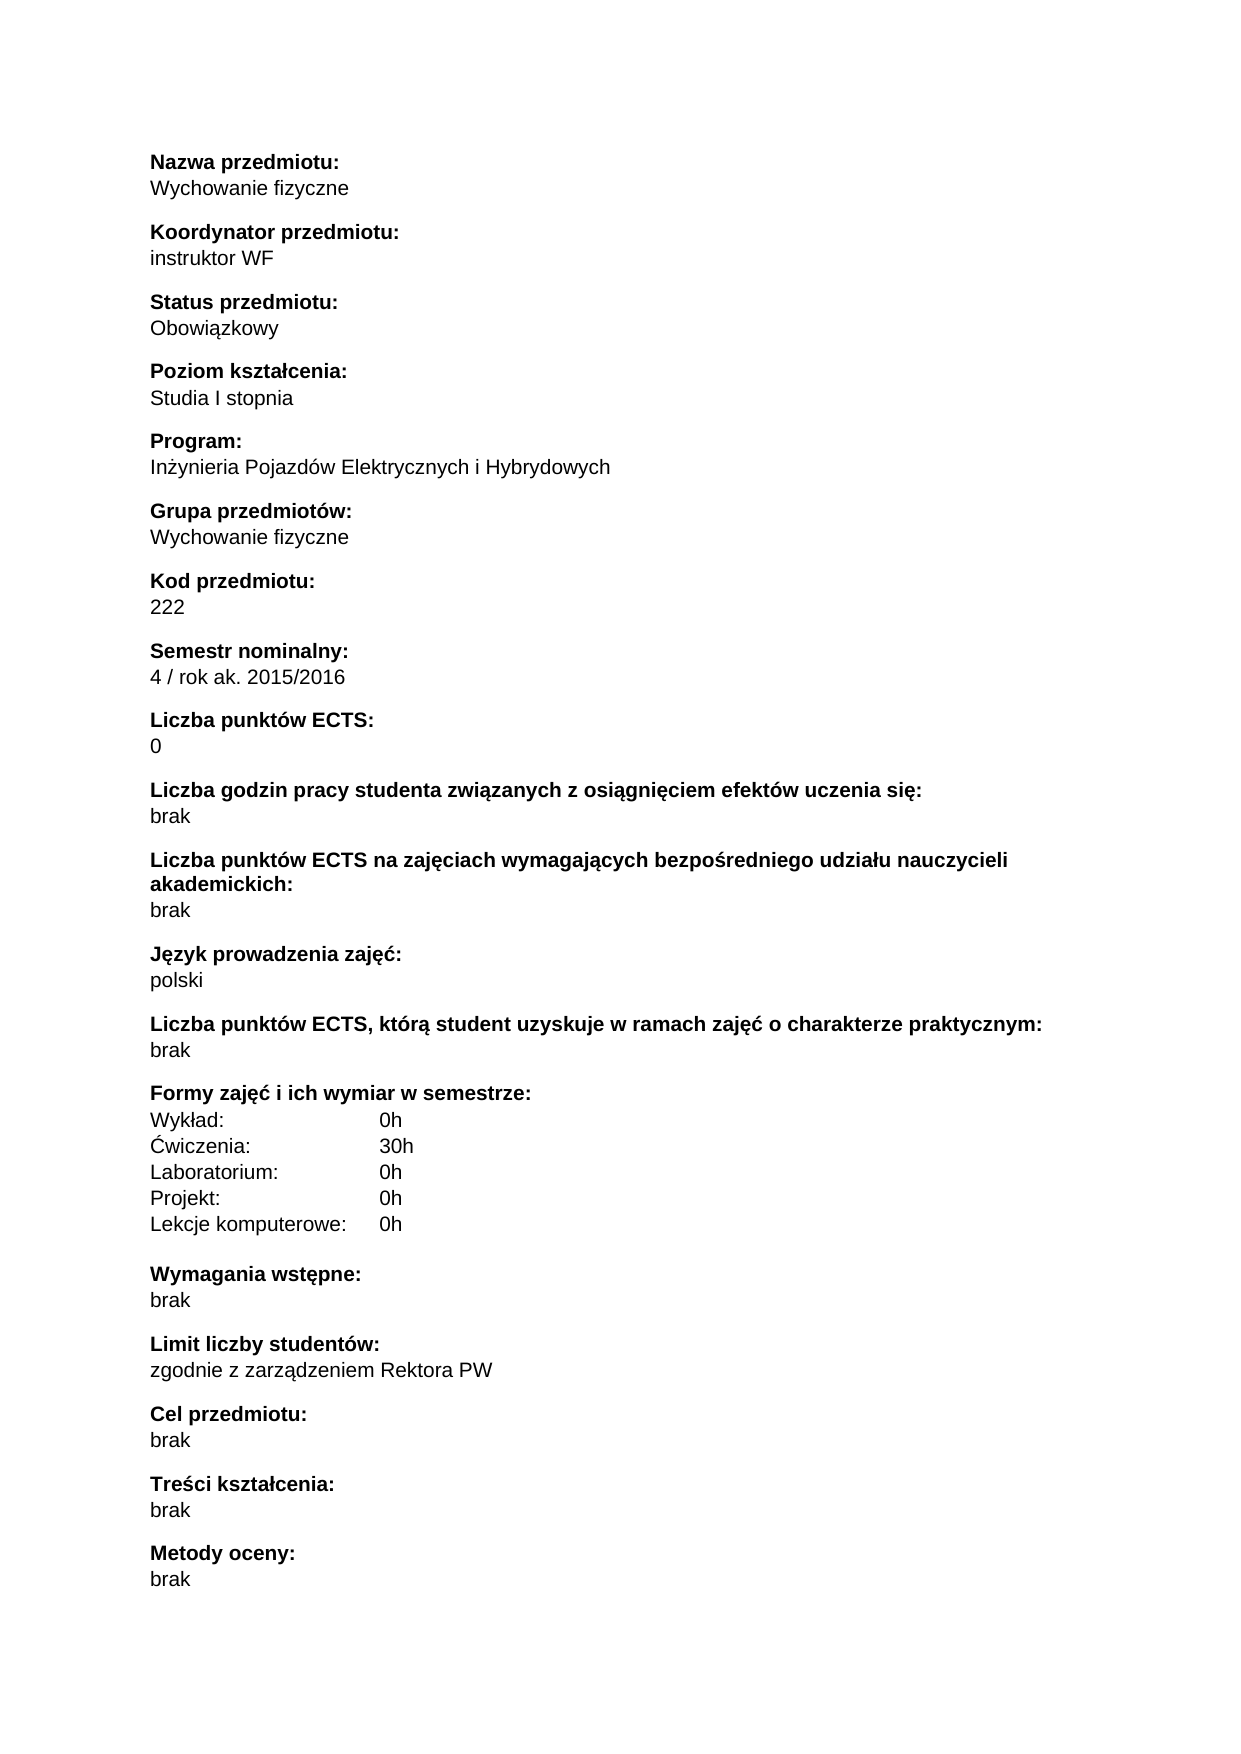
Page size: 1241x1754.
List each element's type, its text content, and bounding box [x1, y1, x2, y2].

table_cell Projekt: [140, 1186, 367, 1210]
text Język prowadzenia zajęć: [150, 942, 1090, 966]
text Liczba godzin pracy studenta związanych z osiągnięciem efektów uczenia się: [150, 778, 1090, 802]
text zgodnie z zarządzeniem Rektora PW [150, 1358, 1090, 1382]
text brak [150, 1497, 1090, 1521]
text Liczba punktów ECTS: [150, 708, 1090, 732]
text Wychowanie fizyczne [150, 176, 1090, 200]
text Limit liczby studentów: [150, 1332, 1090, 1356]
text Metody oceny: [150, 1541, 1090, 1565]
text polski [150, 968, 1090, 992]
text brak [150, 898, 1090, 922]
text 222 [150, 595, 1090, 619]
text Poziom kształcenia: [150, 359, 1090, 383]
text Kod przedmiotu: [150, 569, 1090, 593]
text brak [150, 1037, 1090, 1061]
text Cel przedmiotu: [150, 1402, 1090, 1426]
text brak [150, 804, 1090, 828]
text Formy zajęć i ich wymiar w semestrze: [150, 1081, 1090, 1105]
text 0 [150, 734, 1090, 758]
text Liczba punktów ECTS, którą student uzyskuje w ramach zajęć o charakterze praktycznym: [150, 1011, 1090, 1035]
table_cell 30h [369, 1132, 597, 1158]
table_cell 0h [369, 1158, 597, 1184]
table_cell Ćwiczenia: [140, 1134, 367, 1158]
text brak [150, 1428, 1090, 1452]
text Koordynator przedmiotu: [150, 220, 1090, 244]
table_cell 0h [369, 1210, 597, 1236]
text Liczba punktów ECTS na zajęciach wymagających bezpośredniego udziału nauczycieli akademickich: [150, 848, 1090, 896]
table_header Wykład: [140, 1108, 367, 1132]
text Studia I stopnia [150, 385, 1090, 409]
text Wychowanie fizyczne [150, 525, 1090, 549]
text Grupa przedmiotów: [150, 499, 1090, 523]
text instruktor WF [150, 246, 1090, 270]
text Program: [150, 429, 1090, 453]
text Inżynieria Pojazdów Elektrycznych i Hybrydowych [150, 455, 1090, 479]
text Obowiązkowy [150, 316, 1090, 339]
text Status przedmiotu: [150, 289, 1090, 313]
table_header 0h [369, 1108, 597, 1132]
text Nazwa przedmiotu: [150, 150, 1090, 174]
text brak [150, 1567, 1090, 1591]
text Wymagania wstępne: [150, 1262, 1090, 1286]
table_cell Lekcje komputerowe: [140, 1212, 367, 1236]
table_cell 0h [369, 1184, 597, 1210]
text Semestr nominalny: [150, 638, 1090, 662]
table_cell Laboratorium: [140, 1160, 367, 1184]
text Treści kształcenia: [150, 1471, 1090, 1495]
text brak [150, 1288, 1090, 1312]
text 4 / rok ak. 2015/2016 [150, 664, 1090, 688]
